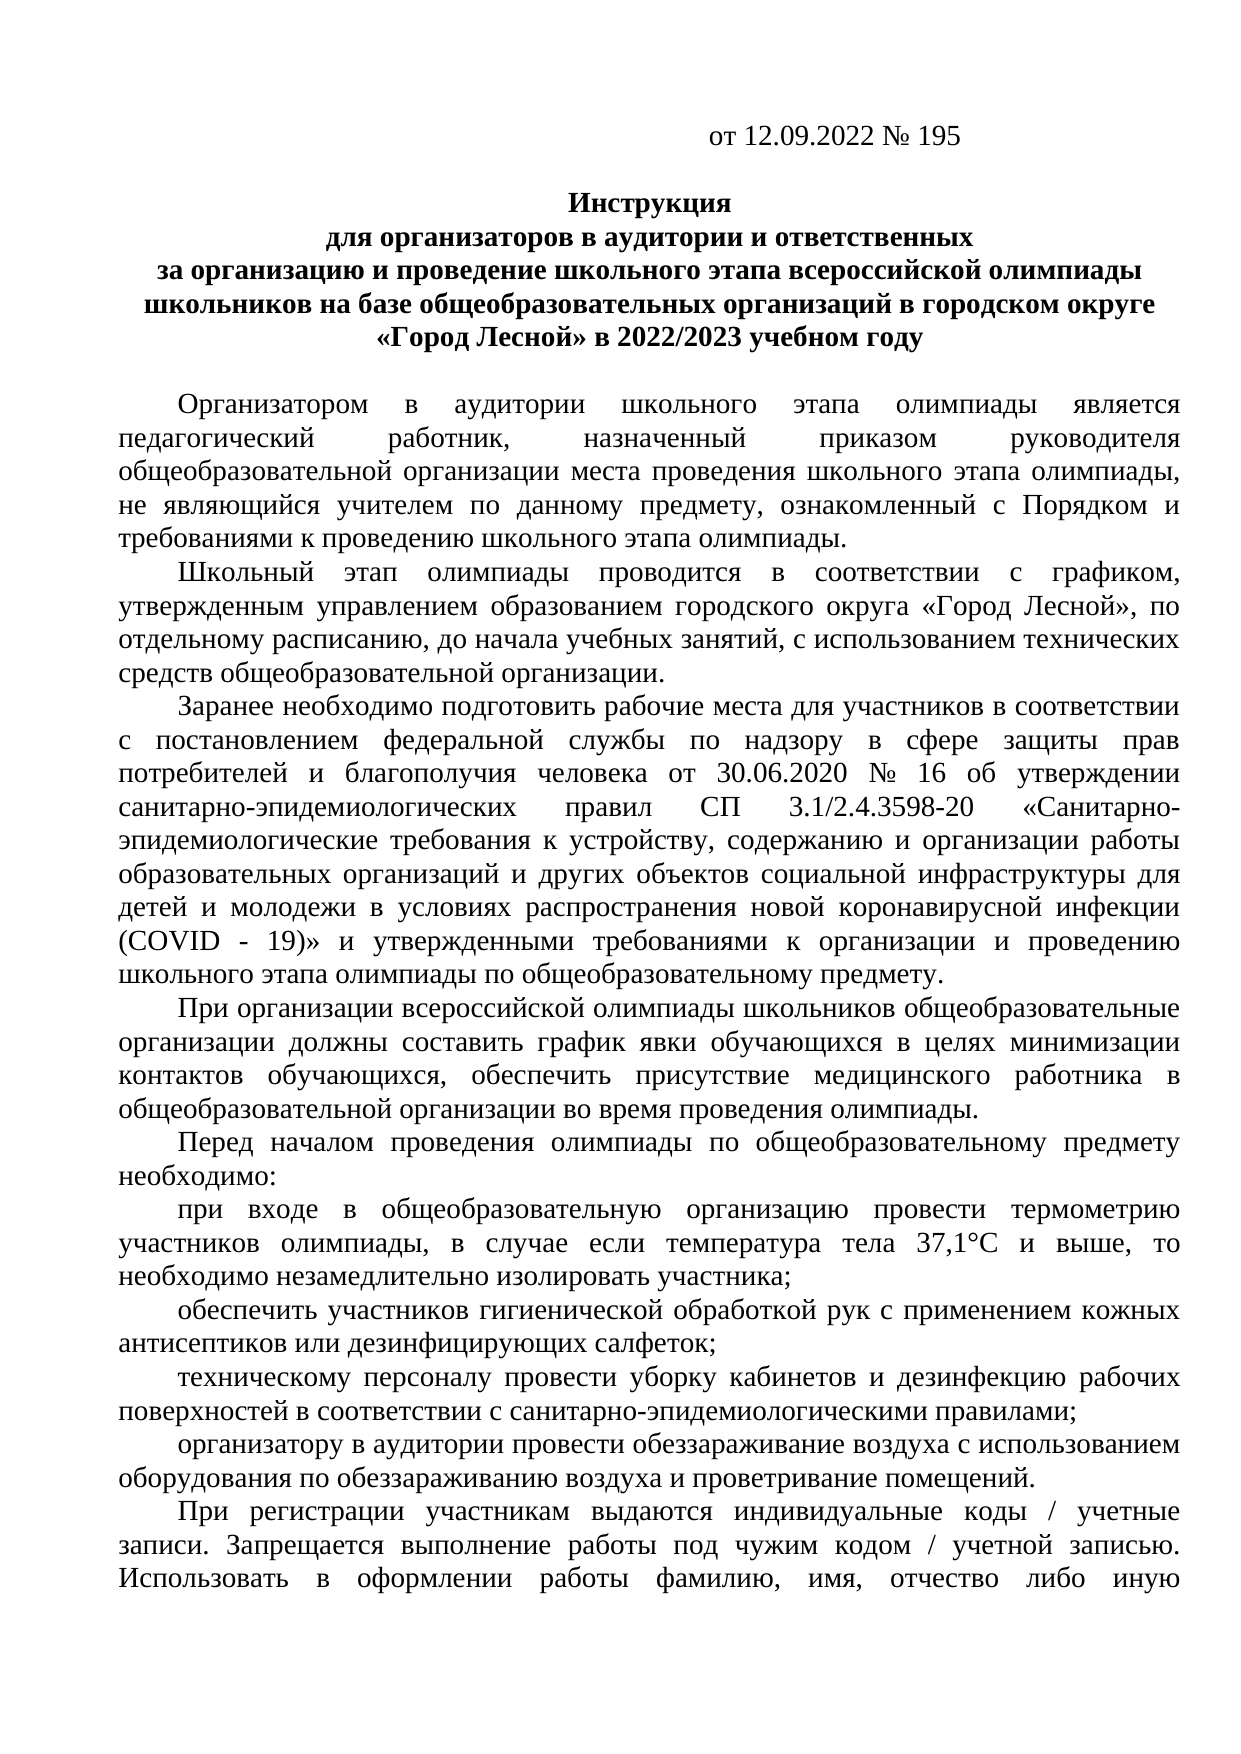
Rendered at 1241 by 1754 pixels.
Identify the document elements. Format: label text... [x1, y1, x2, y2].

text организатору в аудитории провести обеззараживание воздуха с использованием оборудования по обеззараживанию воздуха и проветривание помещений. [118, 1426, 1181, 1493]
text Организатором в аудитории школьного этапа олимпиады является педагогический работник, назначенный приказом руководителя общеобразовательной организации места проведения школьного этапа олимпиады, не являющийся учителем по данному предмету, ознакомленный с Порядком и требованиями к проведению школьного этапа олимпиады. [118, 386, 1181, 554]
text Перед началом проведения олимпиады по общеобразовательному предмету необходимо: [118, 1124, 1181, 1191]
text техническому персоналу провести уборку кабинетов и дезинфекцию рабочих поверхностей в соответствии с санитарно-эпидемиологическими правилами; [118, 1359, 1181, 1426]
text обеспечить участников гигиенической обработкой рук с применением кожных антисептиков или дезинфицирующих салфеток; [118, 1292, 1181, 1359]
text для организаторов в аудитории и ответственных [118, 219, 1181, 252]
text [118, 1493, 1181, 1594]
text Инструкция [118, 185, 1181, 219]
text от 12.09.2022 № 195 [118, 118, 1181, 152]
text Заранее необходимо подготовить рабочие места для участников в соответствии с постановлением федеральной службы по надзору в сфере защиты прав потребителей и благополучия человека от 30.06.2020 № 16 об утверждении санитарно-эпидемиологических правил CП 3.1/2.4.3598-20 «Санитарно-эпидемиологические требования к устройству, содержанию и организации работы образовательных организаций и других объектов социальной инфраструктуры для детей и молодежи в условиях распространения новой коронавирусной инфекции (COVID - 19)» и утвержденными требованиями к организации и проведению школьного этапа олимпиады по общеобразовательному предмету. [118, 688, 1181, 990]
text Школьный этап олимпиады проводится в соответствии с графиком, утвержденным управлением образованием городского округа «Город Лесной», по отдельному расписанию, до начала учебных занятий, с использованием технических средств общеобразовательной организации. [118, 554, 1181, 688]
text за организацию и проведение школьного этапа всероссийской олимпиады школьников на базе общеобразовательных организаций в городском округе «Город Лесной» в 2022/2023 учебном году [118, 252, 1181, 353]
text при входе в общеобразовательную организацию провести термометрию участников олимпиады, в случае если температура тела 37,1°С и выше, то необходимо незамедлительно изолировать участника; [118, 1191, 1181, 1292]
text При организации всероссийской олимпиады школьников общеобразовательные организации должны составить график явки обучающихся в целях минимизации контактов обучающихся, обеспечить присутствие медицинского работника в общеобразовательной организации во время проведения олимпиады. [118, 990, 1181, 1124]
